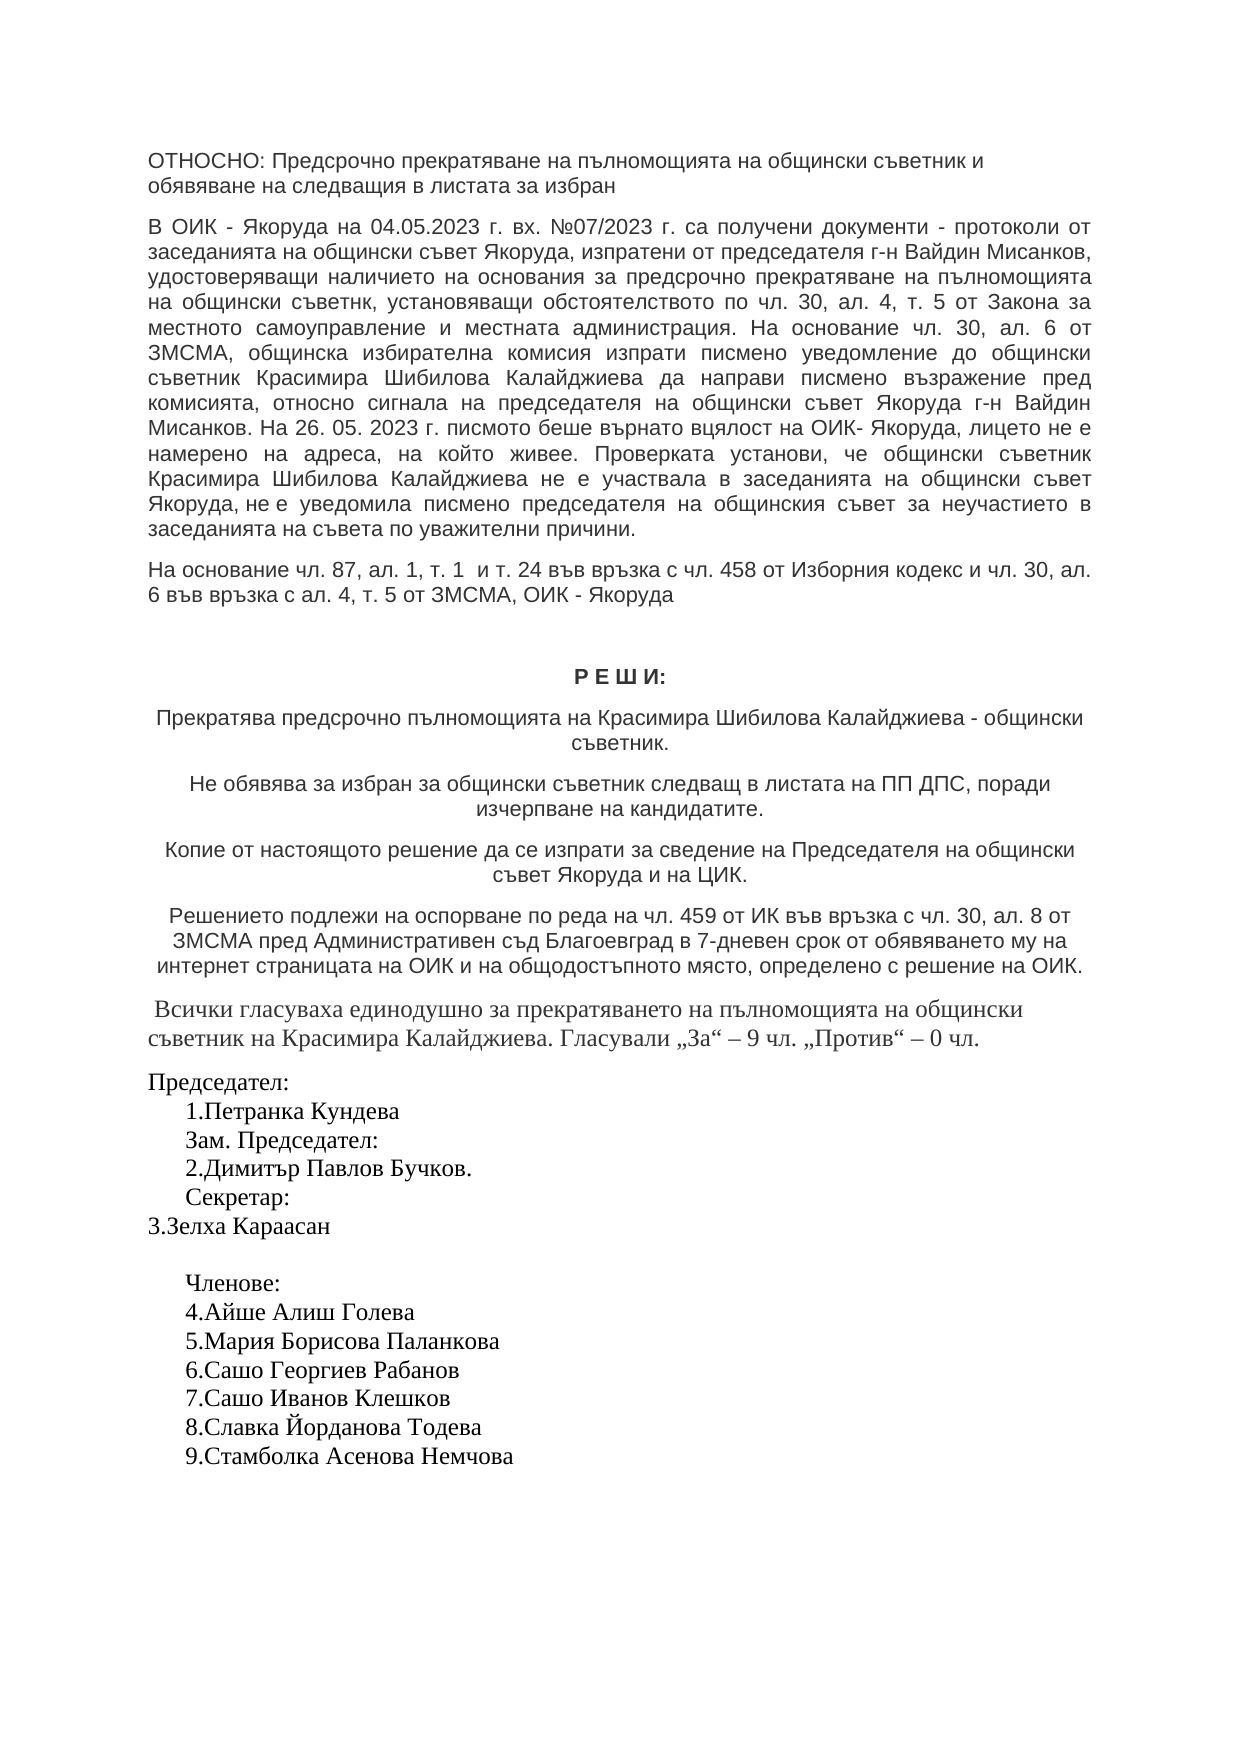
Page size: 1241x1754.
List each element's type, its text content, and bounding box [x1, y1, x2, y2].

text 9.Стамболка Асенова Немчова [185, 1441, 1093, 1470]
text Не обявява за избран за общински съветник следващ в листата на ПП ДПС, поради изчерпване на кандидатите. [148, 771, 1093, 821]
text 8.Славка Йорданова Тодева [185, 1412, 1093, 1441]
text В ОИК - Якоруда на 04.05.2023 г. вх. №07/2023 г. са получени документи - протоколи от заседанията на общински съвет Якоруда, изпратени от председателя г-н Вайдин Мисанков, удостоверяващи наличието на основания за предсрочно прекратяване на пълномощията на общински съветнк, установяващи обстоятелството по чл. 30, ал. 4, т. 5 от Закона за местното самоуправление и местната администрация. На основание чл. 30, ал. 6 от ЗМСМА, общинска избирателна комисия изпрати писмено уведомление до общински съветник Красимира Шибилова Калайджиева да направи писмено възражение пред комисията, относно сигнала на председателя на общински съвет Якоруда г-н Вайдин Мисанков. На 26. 05. 2023 г. писмото беше върнато вцялост на ОИК- Якоруда, лицето не е намерено на адреса, на който живее. Проверката установи, че общински съветник Красимира Шибилова Калайджиева не е участвала в заседанията на общински съвет Якоруда, не е уведомила писмено председателя на общинския съвет за неучастието в заседанията на съвета по уважителни причини. [148, 214, 1093, 541]
text ОТНОСНО: Предсрочно прекратяване на пълномощията на общински съветник и обявяване на следващия в листата за избран [148, 148, 1093, 198]
text Зам. Председател: [185, 1125, 1093, 1153]
text 6.Сашо Георгиев Рабанов [185, 1355, 1093, 1383]
text Прекратява предсрочно пълномощията на Красимира Шибилова Калайджиева - общински съветник. [148, 705, 1093, 755]
text На основание чл. 87, ал. 1, т. 1 и т. 24 във връзка с чл. 458 от Изборния кодекс и чл. 30, ал. 6 във връзка с ал. 4, т. 5 от ЗМСМА, ОИК - Якоруда [148, 557, 1093, 607]
text Секретар: [185, 1182, 1093, 1211]
text Председател: [148, 1067, 1093, 1096]
text Членове: [185, 1268, 1093, 1297]
text 4.Айше Алиш Голева [185, 1297, 1093, 1326]
text Всички гласуваха единодушно за прекратяването на пълномощията на общински съветник на Красимира Калайджиева. Гласували „За“ – 9 чл. „Против“ – 0 чл. [148, 994, 1093, 1052]
text Копие от настоящото решение да се изпрати за сведение на Председателя на общински съвет Якоруда и на ЦИК. [148, 837, 1093, 887]
text 2.Димитър Павлов Бучков. [185, 1153, 1093, 1182]
text 5.Мария Борисова Паланкова [185, 1326, 1093, 1355]
text Р Е Ш И: [148, 664, 1093, 689]
text 7.Сашо Иванов Клешков [185, 1383, 1093, 1412]
text Решението подлежи на оспорване по реда на чл. 459 от ИК във връзка с чл. 30, ал. 8 от ЗМСМА пред Административен съд Благоевград в 7-дневен срок от обявяването му на интернет страницата на ОИК и на общодостъпното място, определено с решение на ОИК. [148, 903, 1093, 978]
text 3.Зелха Караасан [148, 1211, 1093, 1240]
text 1.Петранка Кундева [185, 1096, 1093, 1125]
